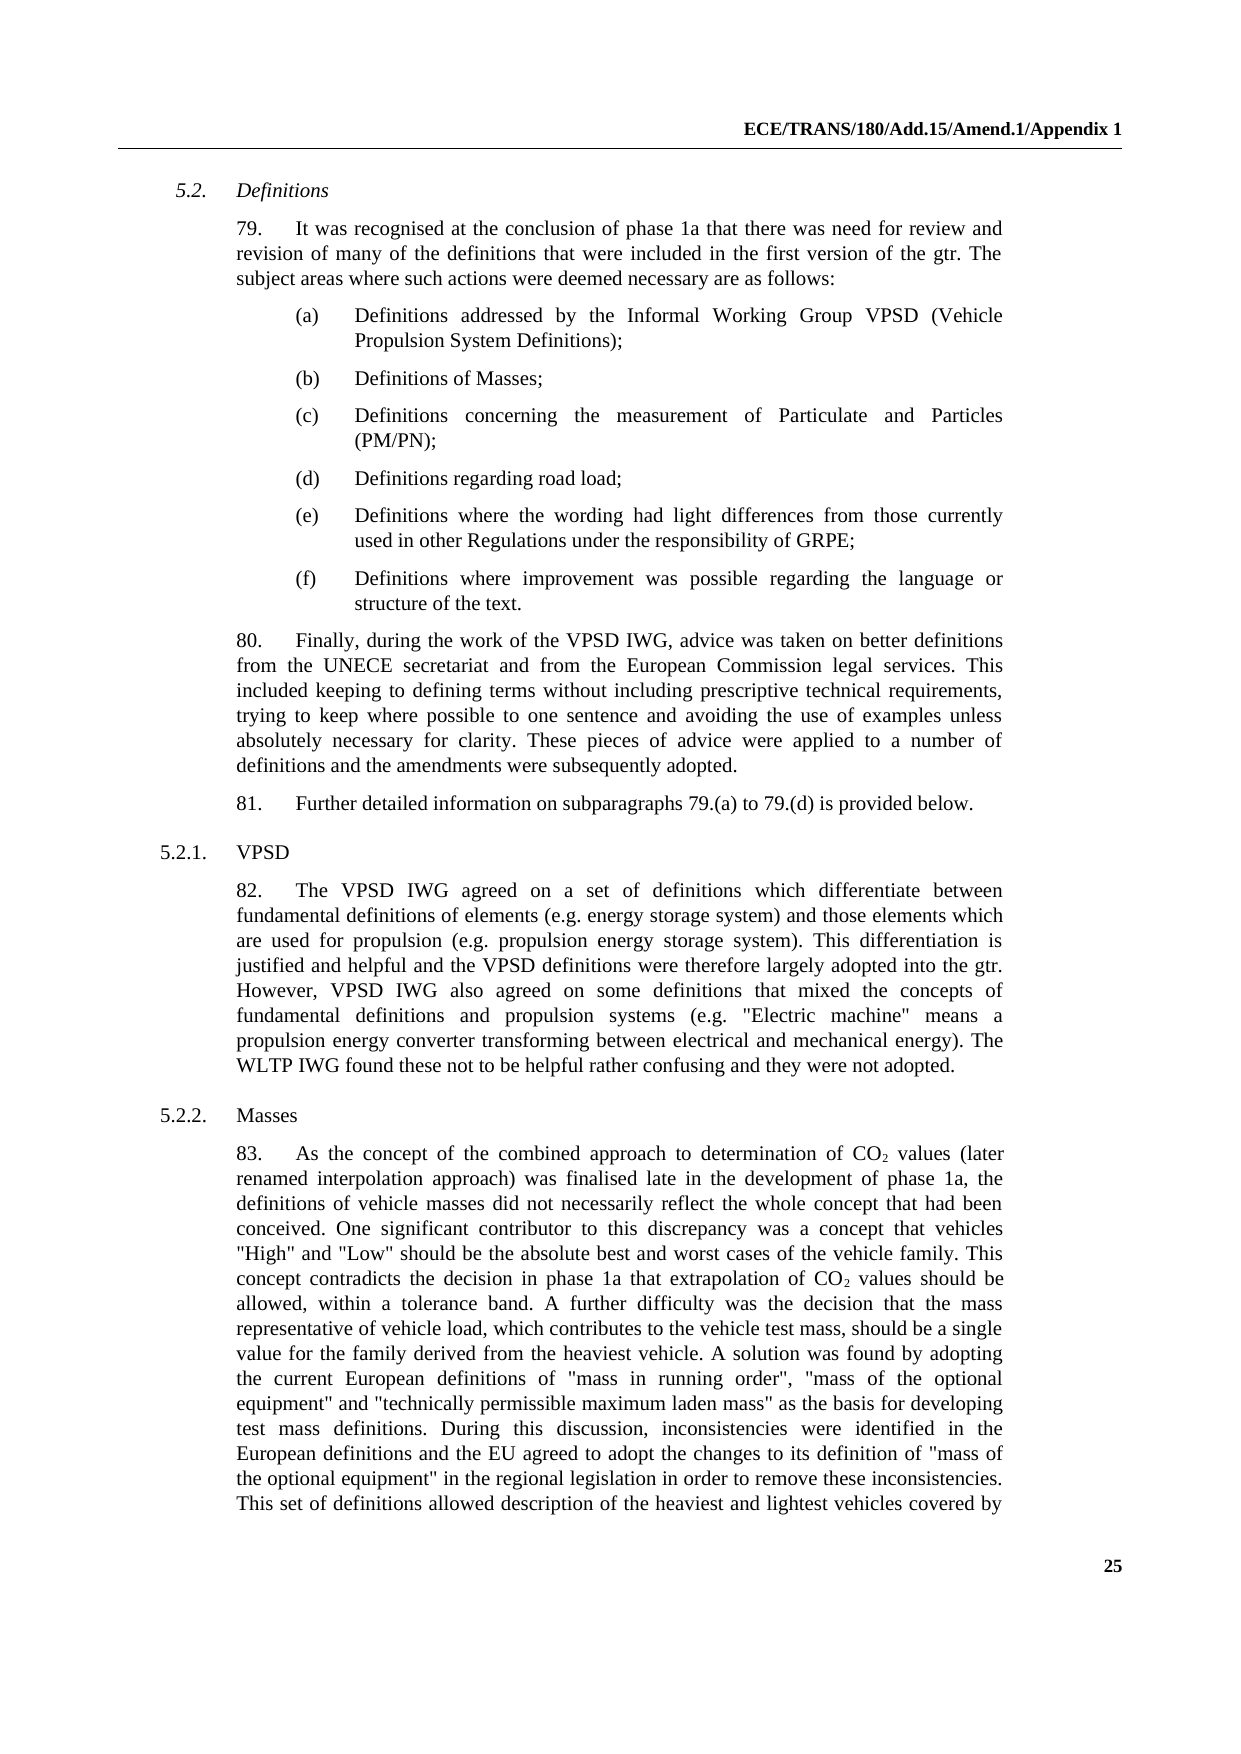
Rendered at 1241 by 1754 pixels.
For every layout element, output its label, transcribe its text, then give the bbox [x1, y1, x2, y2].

text (b) Definitions of Masses; [295, 365, 1004, 390]
text 79. It was recognised at the conclusion of phase 1a that there was need for review and revision of many of the definitions that were included in the first version of the gtr. The subject areas where such actions were deemed necessary are as follows: [236, 215, 1004, 290]
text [236, 1140, 1004, 1515]
text 5.2.1. VPSD [118, 840, 1004, 865]
text (c) Definitions concerning the measurement of Particulate and Particles (PM/PN); [295, 402, 1004, 452]
text 82. The VPSD IWG agreed on a set of definitions which differentiate between fundamental definitions of elements (e.g. energy storage system) and those elements which are used for propulsion (e.g. propulsion energy storage system). This differentiation is justified and helpful and the VPSD definitions were therefore largely adopted into the gtr. However, VPSD IWG also agreed on some definitions that mixed the concepts of fundamental definitions and propulsion systems (e.g. "Electric machine" means a propulsion energy converter transforming between electrical and mechanical energy). The WLTP IWG found these not to be helpful rather confusing and they were not adopted. [236, 877, 1004, 1077]
text 81. Further detailed information on subparagraphs 79.(a) to 79.(d) is provided below. [236, 790, 1004, 815]
text (e) Definitions where the wording had light differences from those currently used in other Regulations under the responsibility of GRPE; [295, 502, 1004, 552]
text (f) Definitions where improvement was possible regarding the language or structure of the text. [295, 565, 1004, 615]
text 5.2.2. Masses [118, 1102, 1004, 1127]
text 5.2. Definitions [118, 177, 1004, 202]
text (d) Definitions regarding road load; [295, 465, 1004, 490]
text 80. Finally, during the work of the VPSD IWG, advice was taken on better definitions from the UNECE secretariat and from the European Commission legal services. This included keeping to defining terms without including prescriptive technical requirements, trying to keep where possible to one sentence and avoiding the use of examples unless absolutely necessary for clarity. These pieces of advice were applied to a number of definitions and the amendments were subsequently adopted. [236, 627, 1004, 777]
text (a) Definitions addressed by the Informal Working Group VPSD (Vehicle Propulsion System Definitions); [295, 302, 1004, 352]
